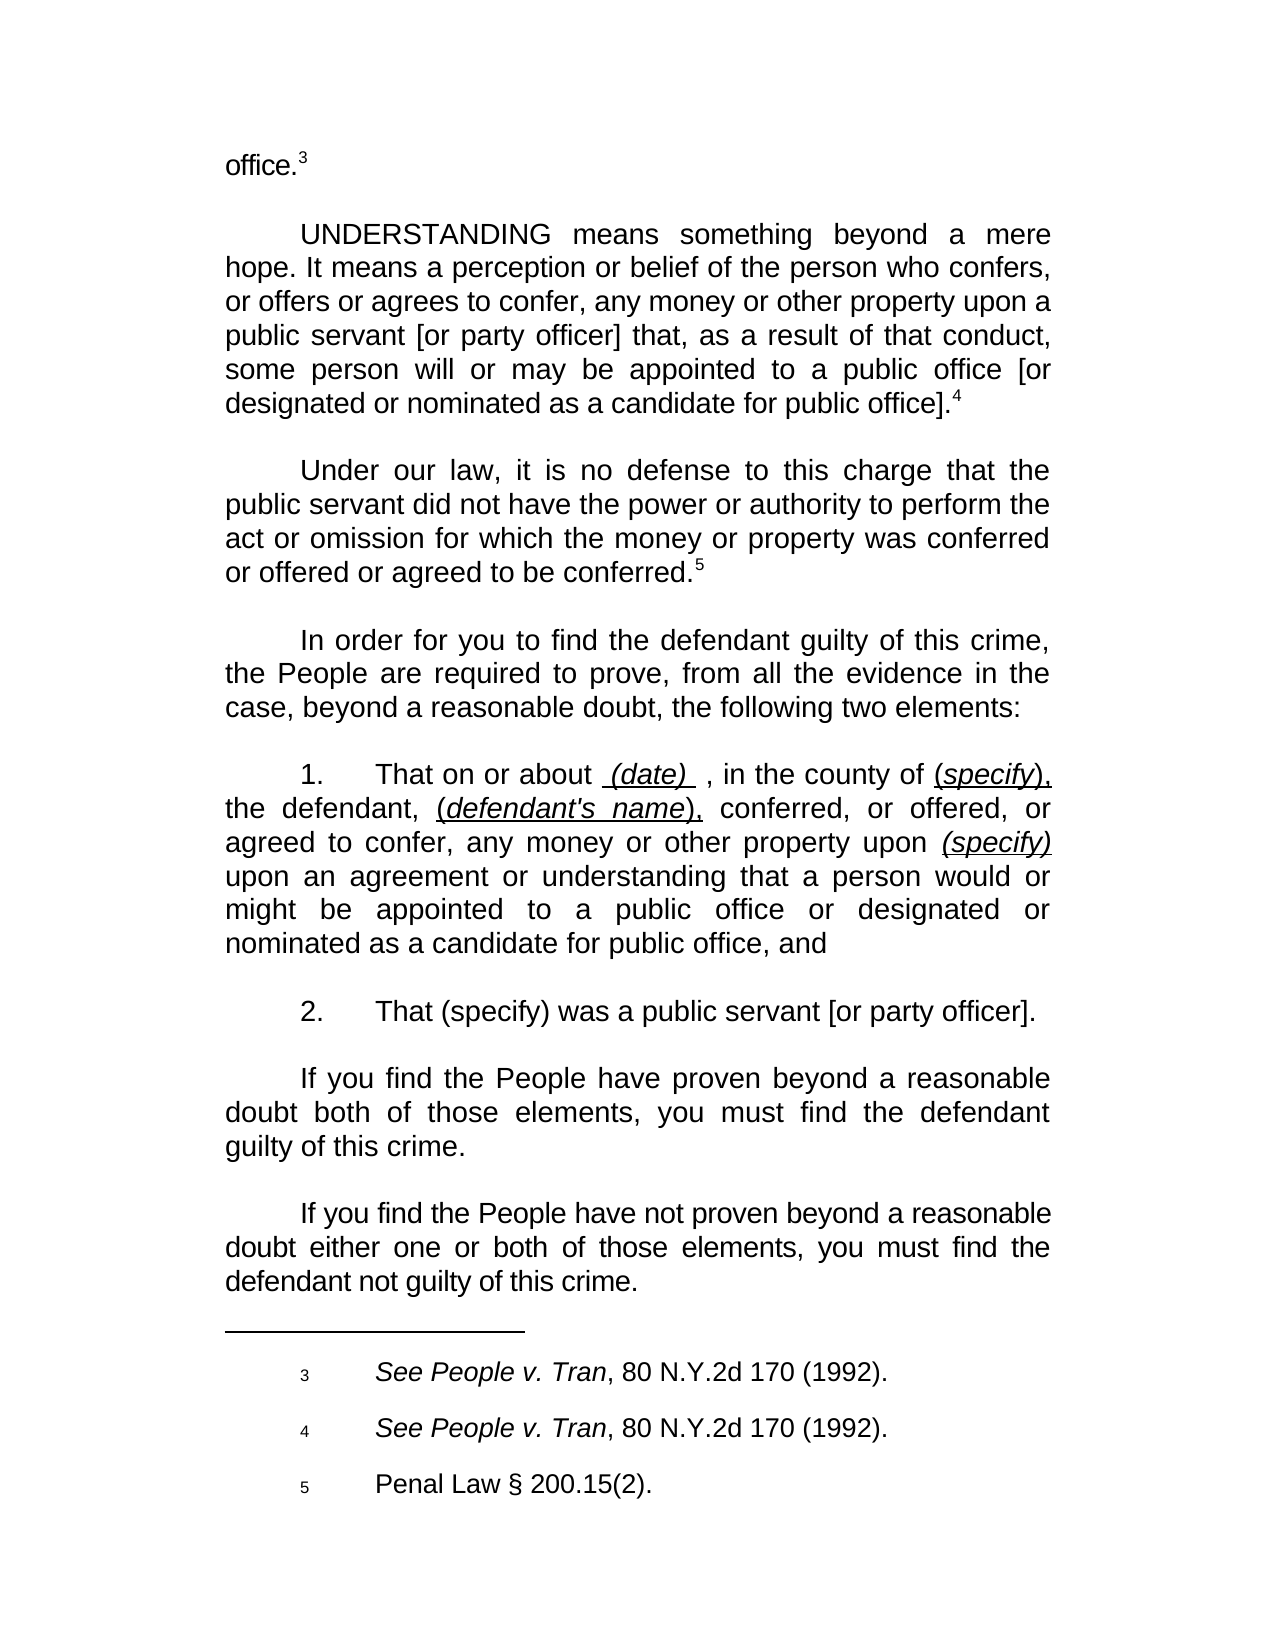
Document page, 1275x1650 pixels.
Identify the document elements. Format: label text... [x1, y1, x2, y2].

list That on or about (date) , in the county of (specify), the defendant, (defendant's name), conferred, or offered, or agreed to confer, any money or other property upon (specify) upon an agreement or understanding that a person would or might be appointed to a public office or designated or nominated as a candidate for public office, and [225, 757, 1052, 960]
text 3 See People v. Tran, 80 N.Y.2d 170 (1992). [300, 1357, 1052, 1388]
text UNDERSTANDING means something beyond a mere hope. It means a perception or belief of the person who confers, or offers or agrees to confer, any money or other property upon a public servant [or party officer] that, as a result of that conduct, some person will or may be appointed to a public office [or designated or nominated as a candidate for public office].4 [225, 217, 1052, 420]
text office.3 [225, 148, 1052, 182]
text If you find the People have not proven beyond a reasonable doubt either one or both of those elements, you must find the defendant not guilty of this crime. [225, 1196, 1052, 1298]
list That (specify) was a public servant [or party officer]. [225, 994, 1052, 1028]
text 5 Penal Law § 200.15(2). [300, 1469, 1052, 1500]
text In order for you to find the defendant guilty of this crime, the People are required to prove, from all the evidence in the case, beyond a reasonable doubt, the following two elements: [225, 623, 1052, 724]
text Under our law, it is no defense to this charge that the public servant did not have the power or authority to perform the act or omission for which the money or property was conferred or offered or agreed to be conferred.5 [225, 453, 1052, 589]
text If you find the People have proven beyond a reasonable doubt both of those elements, you must find the defendant guilty of this crime. [225, 1061, 1052, 1163]
text 4 See People v. Tran, 80 N.Y.2d 170 (1992). [300, 1413, 1052, 1444]
